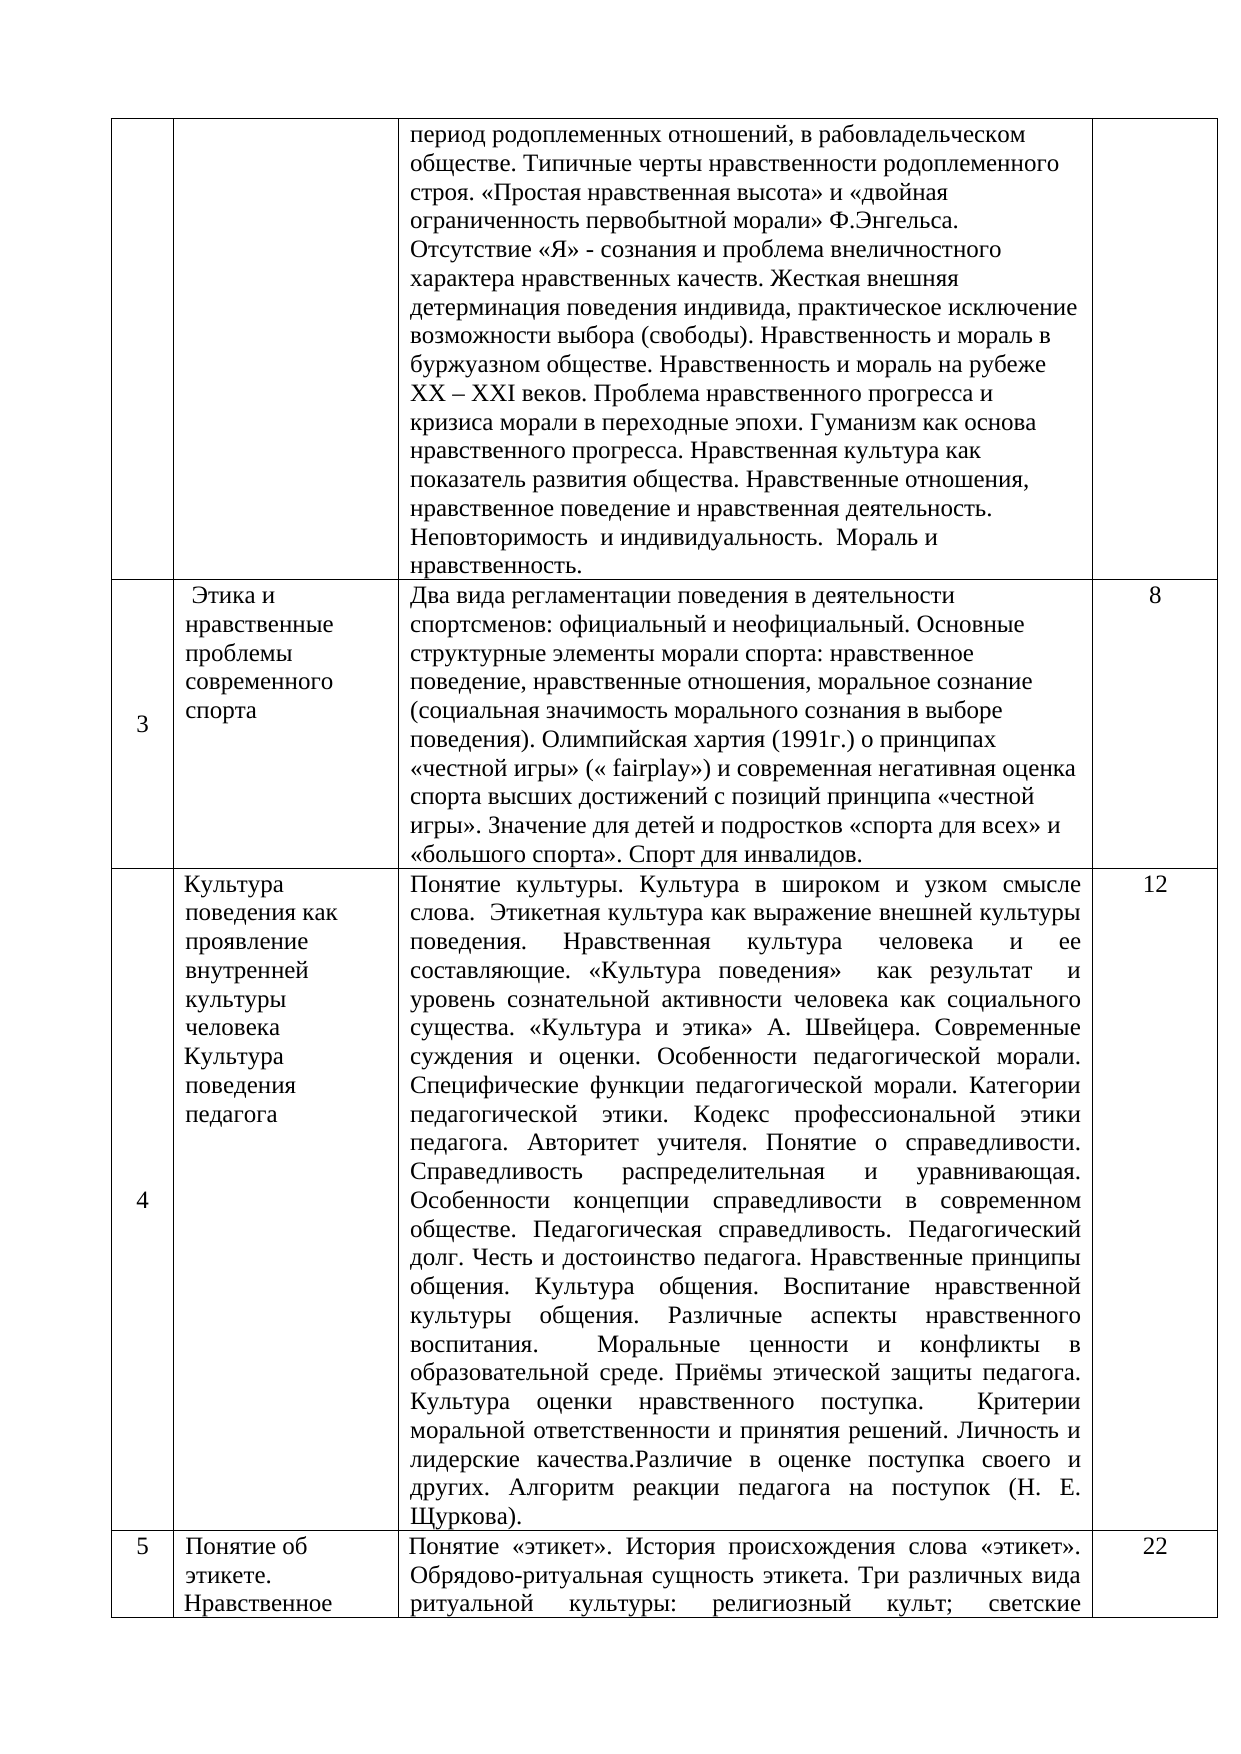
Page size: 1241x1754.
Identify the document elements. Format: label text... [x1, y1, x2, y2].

table_cell 5 [112, 1531, 173, 1617]
table_cell [112, 119, 173, 579]
table_cell 4 [112, 869, 173, 1530]
table_cell Понятие культуры. Культура в широком и узком смысле слова. Этикетная культура как выражение внешней культуры поведения. Нравственная культура человека и ее составляющие. «Культура поведения» как результат и уровень сознательной активности человека как социального существа. «Культура и этика» А. Швейцера. Современные суждения и оценки. Особенности педагогической морали. Специфические функции педагогической морали. Категории педагогической этики. Кодекс профессиональной этики педагога. Авторитет учителя. Понятие о справедливости. Справедливость распределительная и уравнивающая. Особенности концепции справедливости в современном обществе. Педагогическая справедливость. Педагогический долг. Честь и достоинство педагога. Нравственные принципы общения. Культура общения. Воспитание нравственной культуры общения. Различные аспекты нравственного воспитания. Моральные ценности и конфликты в образовательной среде. Приёмы этической защиты педагога. Культура оценки нравственного поступка. Критерии моральной ответственности и принятия решений. Личность и лидерские качества.Различие в оценке поступка своего и других. Алгоритм реакции педагога на поступок (Н. Е. Щуркова). [399, 869, 1092, 1530]
table_cell 22 [1093, 1531, 1217, 1617]
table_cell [174, 1531, 398, 1617]
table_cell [399, 1531, 1092, 1617]
table_cell 3 [112, 580, 173, 868]
table_cell Этика и нравственные проблемы современного спорта [174, 580, 398, 868]
table_cell Культура поведения как проявление внутренней культуры человека Культура поведения педагога [174, 869, 398, 1530]
table_cell 8 [1093, 580, 1217, 868]
table_cell 12 [1093, 869, 1217, 1530]
table_cell Два вида регламентации поведения в деятельности спортсменов: официальный и неофициальный. Основные структурные элементы морали спорта: нравственное поведение, нравственные отношения, моральное сознание (социальная значимость морального сознания в выборе поведения). Олимпийская хартия (1991г.) о принципах «честной игры» (« fairplay») и современная негативная оценка спорта высших достижений с позиций принципа «честной игры». Значение для детей и подростков «спорта для всех» и «большого спорта». Спорт для инвалидов. [399, 580, 1092, 868]
